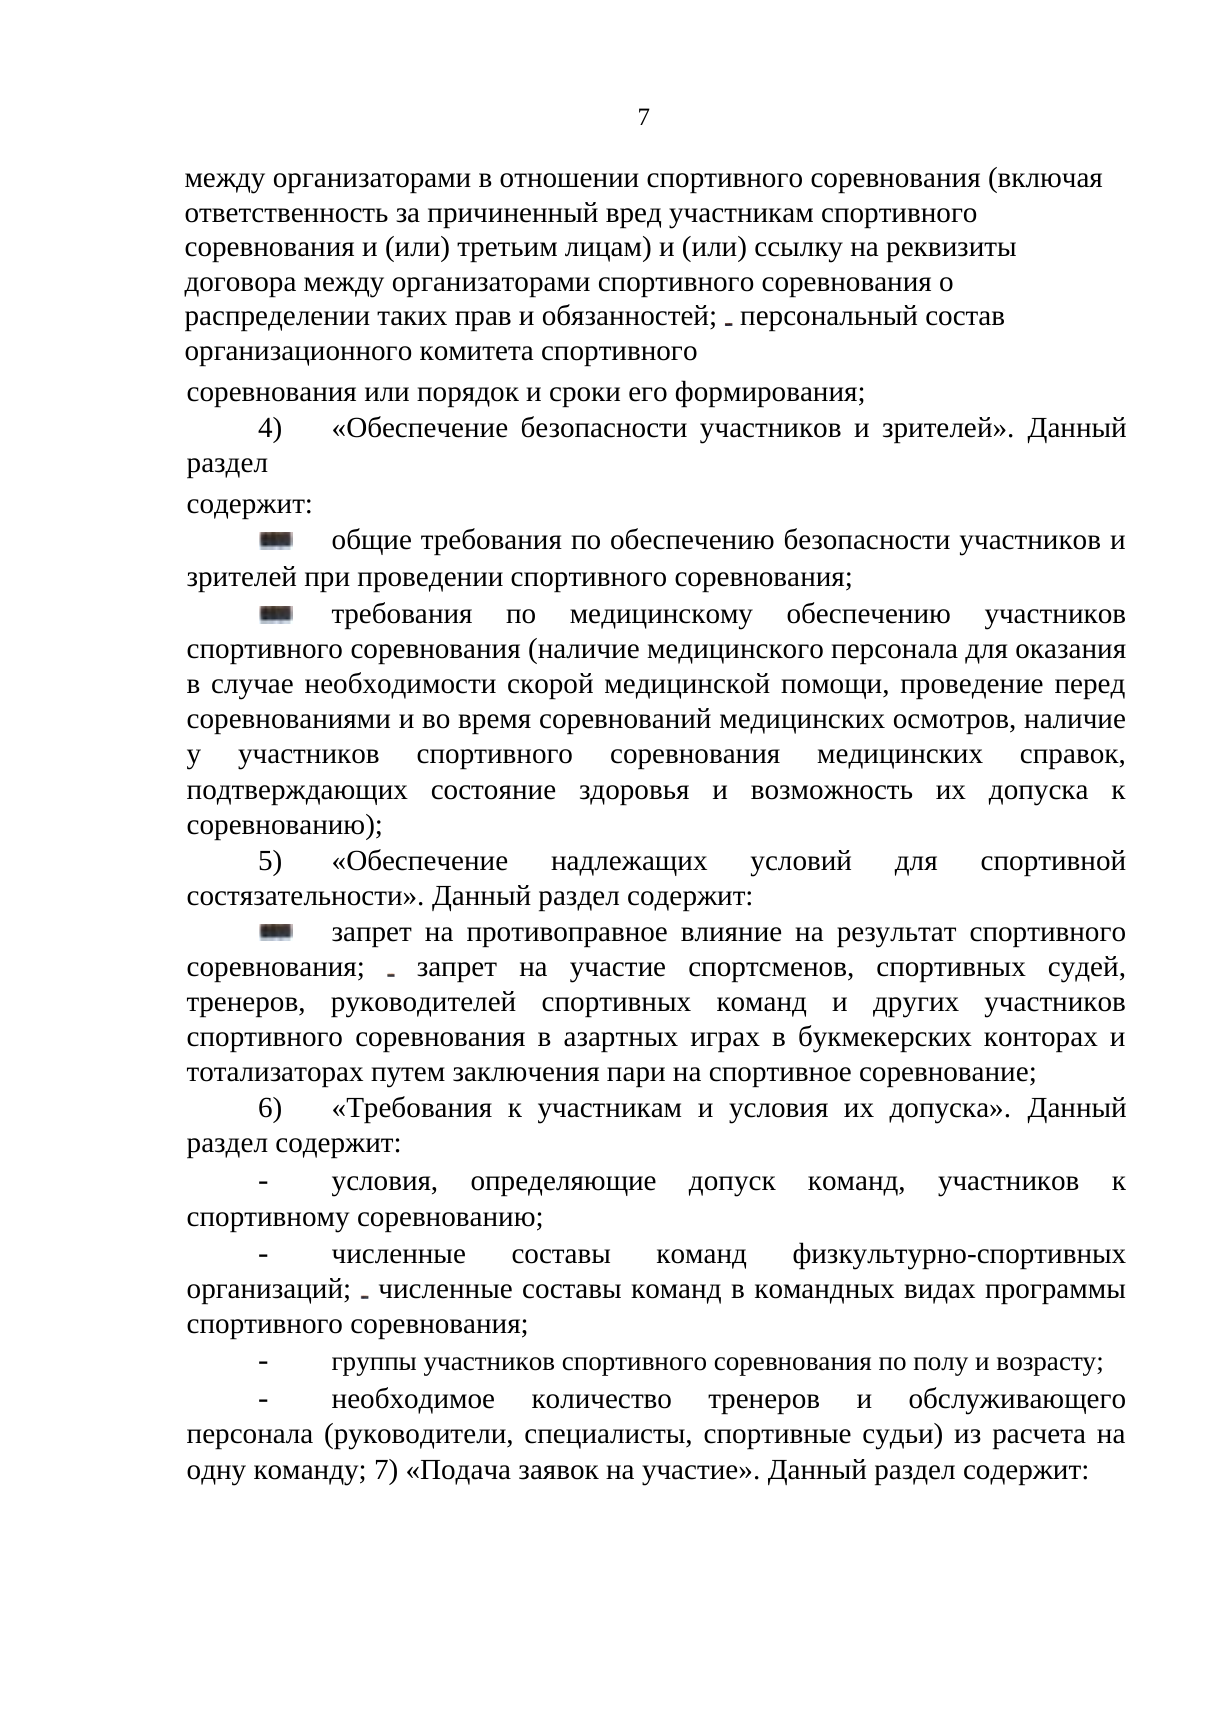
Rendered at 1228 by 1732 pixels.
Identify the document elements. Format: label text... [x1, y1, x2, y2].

list «Обеспечение безопасности участников и зрителей». Данный раздел [186, 410, 1127, 478]
list группы участников спортивного соревнования по полу и возрасту; [186, 1341, 1127, 1377]
list численные составы команд физкультурно-спортивных организаций; численные составы команд в командных видах программы спортивного соревнования; [186, 1234, 1127, 1339]
list условия, определяющие допуск команд, участников к спортивному соревнованию; [186, 1161, 1127, 1232]
list требования по медицинскому обеспечению участников спортивного соревнования (наличие медицинского персонала для оказания в случае необходимости скорой медицинской помощи, проведение перед соревнованиями и во время соревнований медицинских осмотров, наличие у участников спортивного соревнования медицинских справок, подтверждающих состояние здоровья и возможность их допуска к соревнованию); [186, 596, 1127, 841]
list необходимое количество тренеров и обслуживающего персонала (руководители, специалисты, спортивные судьи) из расчета на одну команду; 7) «Подача заявок на участие». Данный раздел содержит: [186, 1379, 1127, 1485]
text содержит: [186, 486, 1127, 520]
text соревнования или порядок и сроки его формирования; [186, 374, 1127, 408]
list общие требования по обеспечению безопасности участников и зрителей при проведении спортивного соревнования; [186, 522, 1127, 592]
list «Обеспечение надлежащих условий для спортивной состязательности». Данный раздел содержит: [186, 843, 1127, 911]
list запрет на противоправное влияние на результат спортивного соревнования; запрет на участие спортсменов, спортивных судей, тренеров, руководителей спортивных команд и других участников спортивного соревнования в азартных играх в букмекерских конторах и тотализаторах путем заключения пари на спортивное соревнование; [186, 914, 1127, 1088]
picture [259, 924, 293, 941]
picture [259, 532, 293, 550]
list «Требования к участникам и условия их допуска». Данный раздел содержит: [186, 1090, 1127, 1159]
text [184, 160, 1126, 366]
picture [259, 606, 293, 624]
